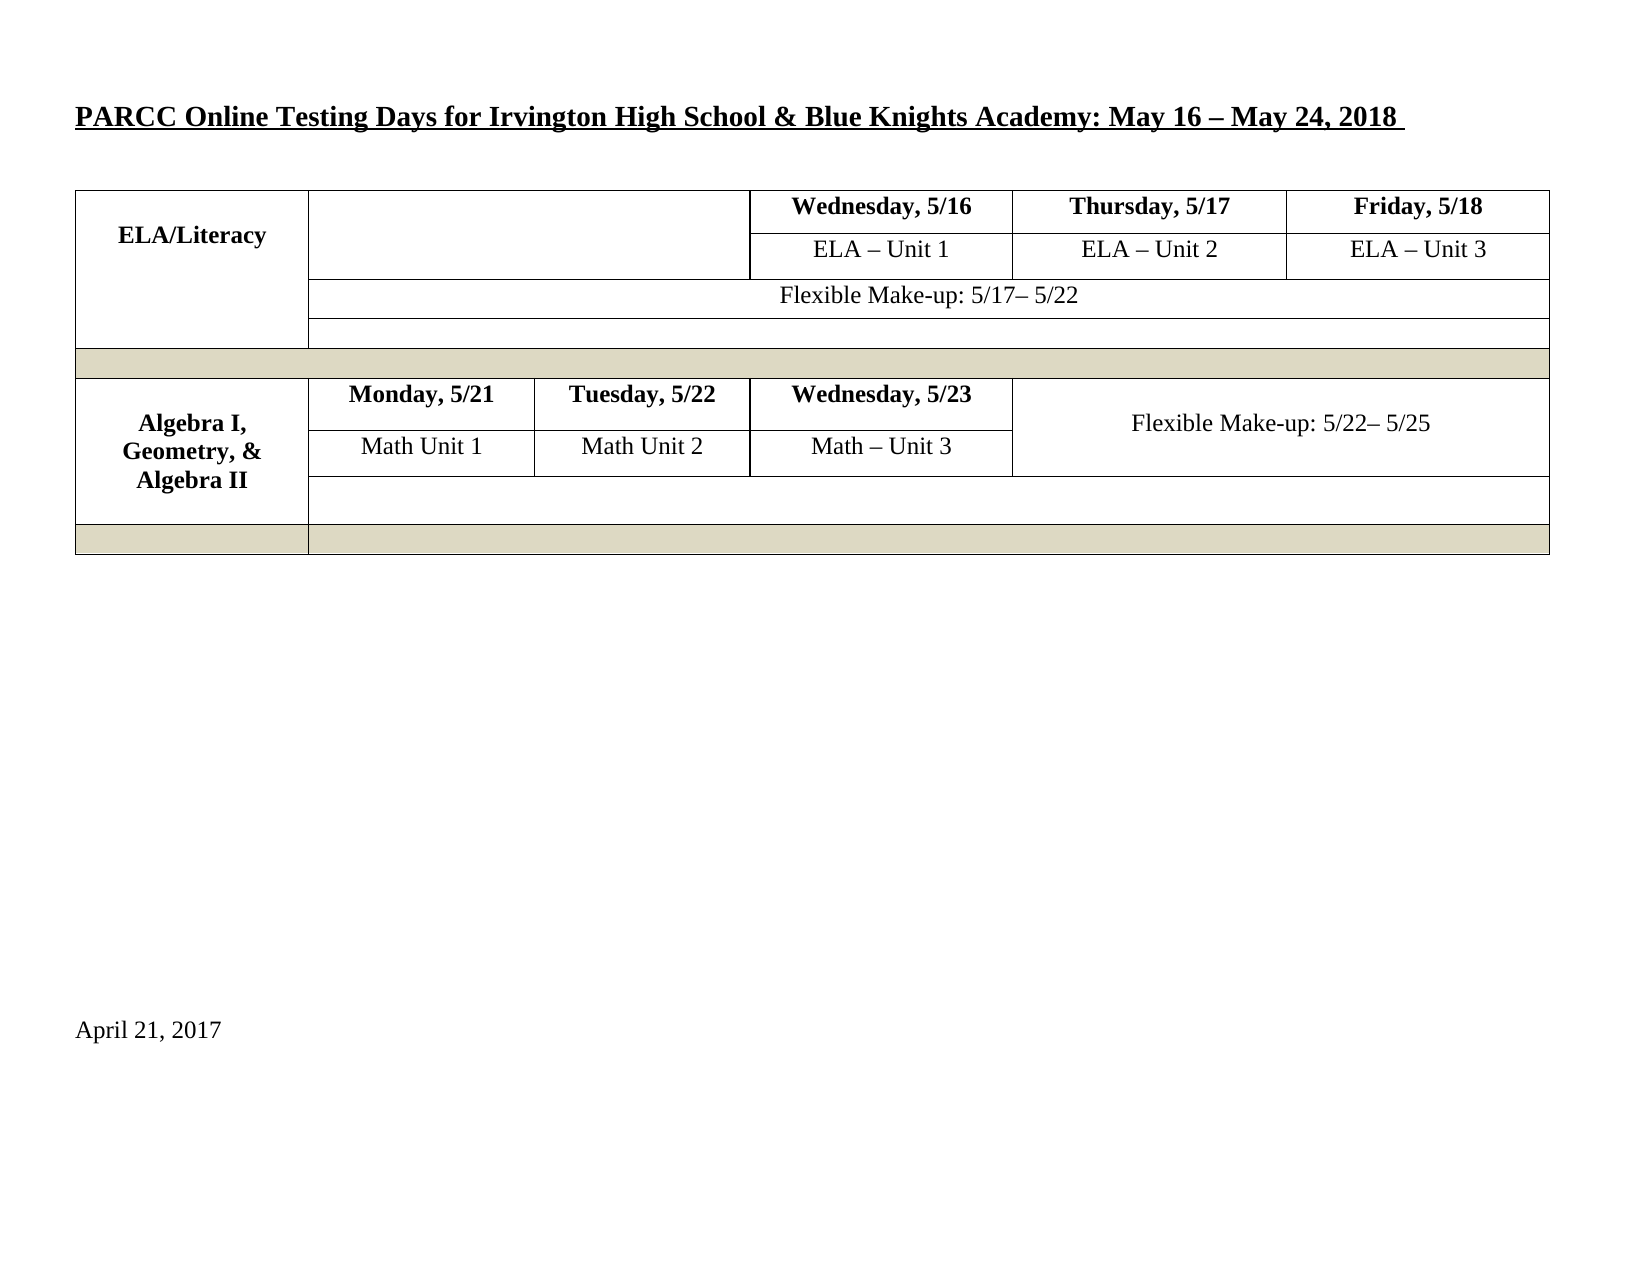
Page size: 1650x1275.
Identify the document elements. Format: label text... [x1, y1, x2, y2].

table_cell [309, 525, 1549, 553]
table_cell ELA – Unit 2 [1013, 234, 1286, 279]
table_cell ELA – Unit 1 [751, 234, 1012, 279]
text PARCC Online Testing Days for Irvington High School & Blue Knights Academy: May 16 – May 24, 2018 [75, 99, 1575, 133]
table_header Wednesday, 5/16 [751, 191, 1012, 233]
table_cell [76, 349, 1549, 378]
table_header ELA/Literacy [76, 191, 308, 348]
table_cell Math Unit 1 [309, 431, 534, 476]
table_cell ELA – Unit 3 [1287, 234, 1549, 279]
table_cell Flexible Make-up: 5/17– 5/22 [309, 280, 1549, 318]
text April 21, 2017 [75, 1015, 1575, 1043]
table_cell Math Unit 2 [535, 431, 749, 476]
table_cell [76, 525, 308, 553]
table_cell Math – Unit 3 [751, 431, 1012, 476]
table_header Thursday, 5/17 [1013, 191, 1286, 233]
table_cell Tuesday, 5/22 [535, 379, 749, 430]
table_cell [309, 477, 1549, 524]
table_cell Wednesday, 5/23 [751, 379, 1012, 430]
table_header Friday, 5/18 [1287, 191, 1549, 233]
table_cell [309, 319, 1549, 348]
table_header [309, 191, 749, 279]
table_cell Flexible Make-up: 5/22– 5/25 [1013, 379, 1549, 476]
table_cell Monday, 5/21 [309, 379, 534, 430]
table_cell Algebra I, Geometry, & Algebra II [76, 379, 308, 524]
